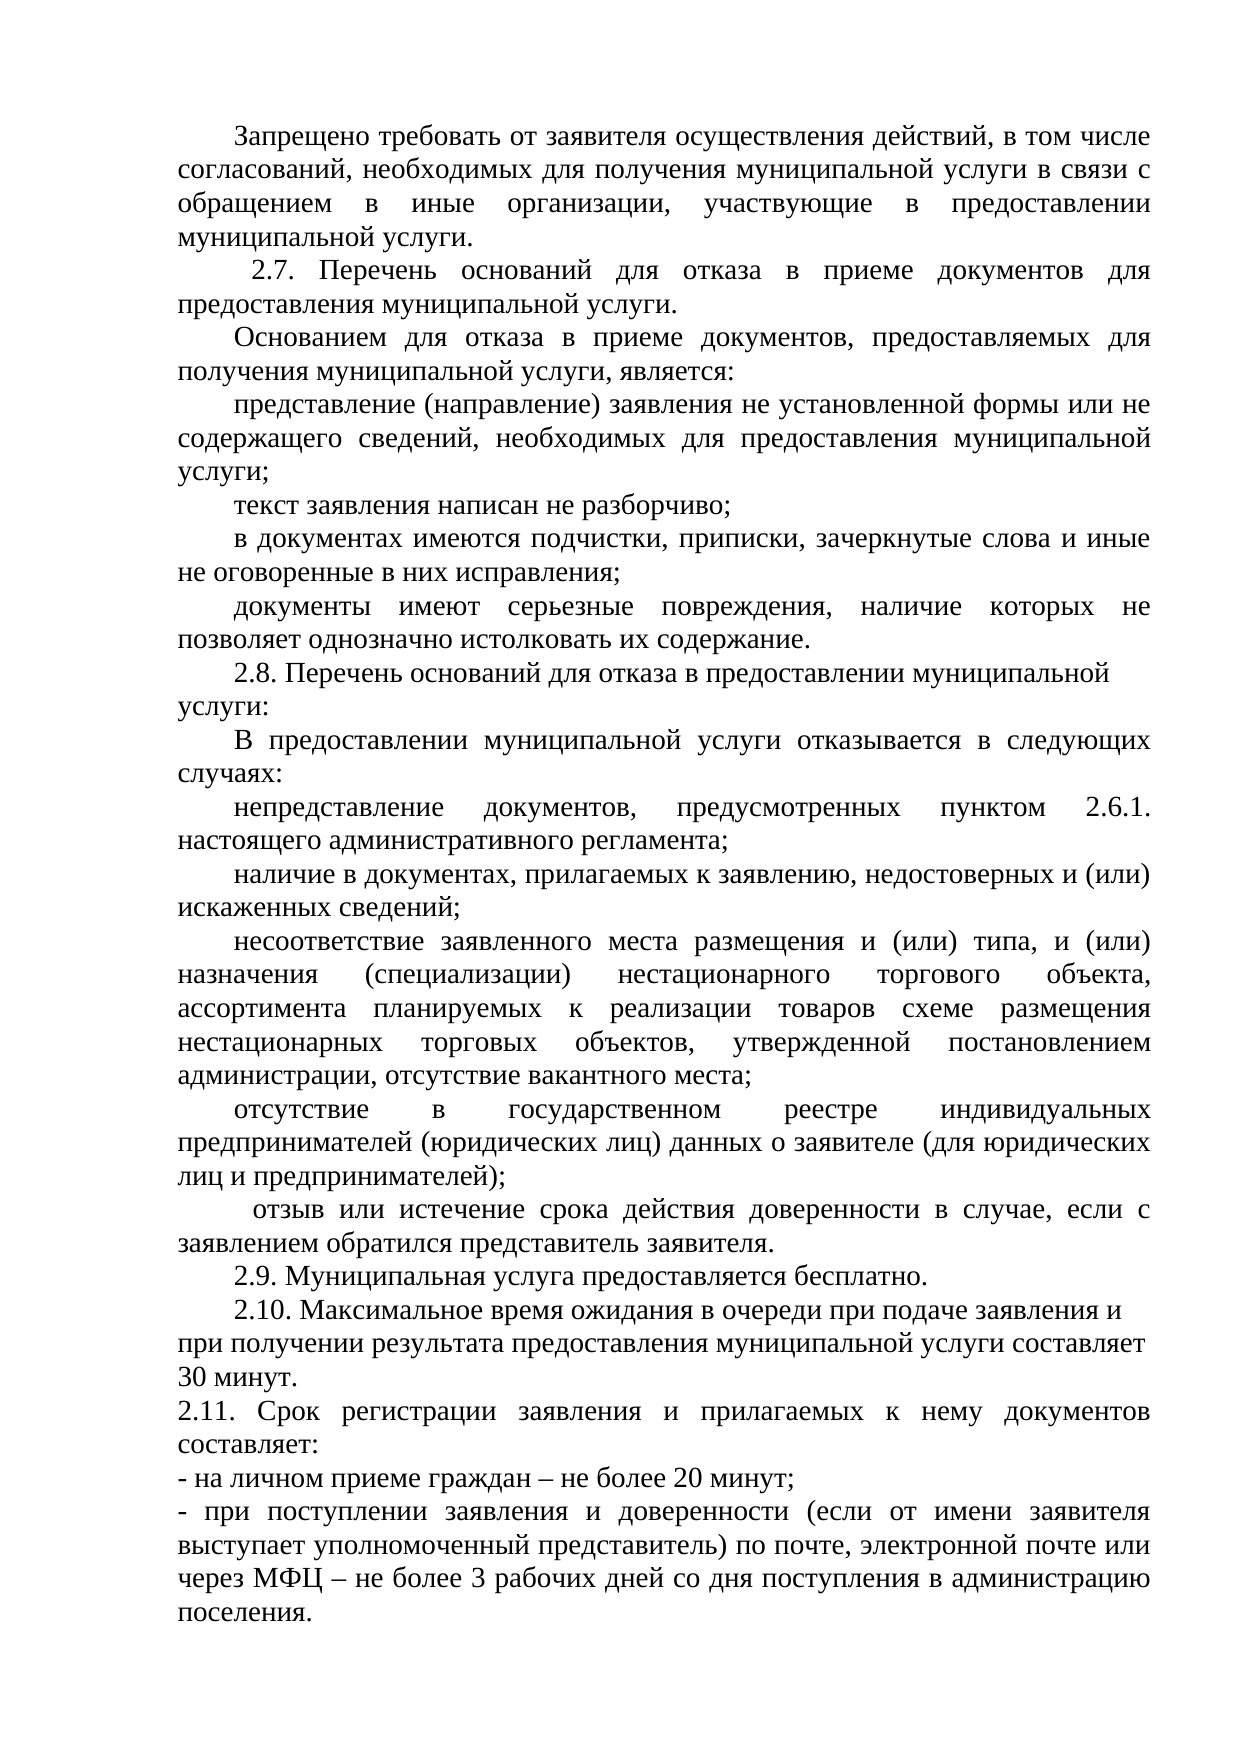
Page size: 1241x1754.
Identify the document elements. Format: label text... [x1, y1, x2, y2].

text - при поступлении заявления и доверенности (если от имени заявителя выступает уполномоченный представитель) по почте, электронной почте или через МФЦ – не более 3 рабочих дней со дня поступления в администрацию поселения. [177, 1493, 1152, 1627]
text 2.9. Муниципальная услуга предоставляется бесплатно. [177, 1258, 1152, 1292]
text Запрещено требовать от заявителя осуществления действий, в том числе согласований, необходимых для получения муниципальной услуги в связи с обращением в иные организации, участвующие в предоставлении муниципальной услуги. [177, 118, 1152, 252]
text несоответствие заявленного места размещения и (или) типа, и (или) назначения (специализации) нестационарного торгового объекта, ассортимента планируемых к реализации товаров схеме размещения нестационарных торговых объектов, утвержденной постановлением администрации, отсутствие вакантного места; [177, 923, 1152, 1091]
text текст заявления написан не разборчиво; [177, 487, 1152, 521]
text 2.11. Срок регистрации заявления и прилагаемых к нему документов составляет: [177, 1393, 1152, 1460]
text 2.7. Перечень оснований для отказа в приеме документов для предоставления муниципальной услуги. [177, 252, 1152, 319]
text Основанием для отказа в приеме документов, предоставляемых для получения муниципальной услуги, является: [177, 319, 1152, 386]
text - на личном приеме граждан – не более 20 минут; [177, 1460, 1152, 1493]
text отзыв или истечение срока действия доверенности в случае, если с заявлением обратился представитель заявителя. [177, 1191, 1152, 1258]
text отсутствие в государственном реестре индивидуальных предпринимателей (юридических лиц) данных о заявителе (для юридических лиц и предпринимателей); [177, 1091, 1152, 1191]
text 2.10. Максимальное время ожидания в очереди при подаче заявления и при получении результата предоставления муниципальной услуги составляет 30 минут. [177, 1292, 1152, 1393]
text непредставление документов, предусмотренных пунктом 2.6.1. настоящего административного регламента; [177, 789, 1152, 856]
text наличие в документах, прилагаемых к заявлению, недостоверных и (или) искаженных сведений; [177, 856, 1152, 923]
text представление (направление) заявления не установленной формы или не содержащего сведений, необходимых для предоставления муниципальной услуги; [177, 386, 1152, 487]
text в документах имеются подчистки, приписки, зачеркнутые слова и иные не оговоренные в них исправления; [177, 521, 1152, 588]
text документы имеют серьезные повреждения, наличие которых не позволяет однозначно истолковать их содержание. [177, 588, 1152, 655]
text 2.8. Перечень оснований для отказа в предоставлении муниципальной услуги: [177, 655, 1152, 722]
text В предоставлении муниципальной услуги отказывается в следующих случаях: [177, 722, 1152, 789]
